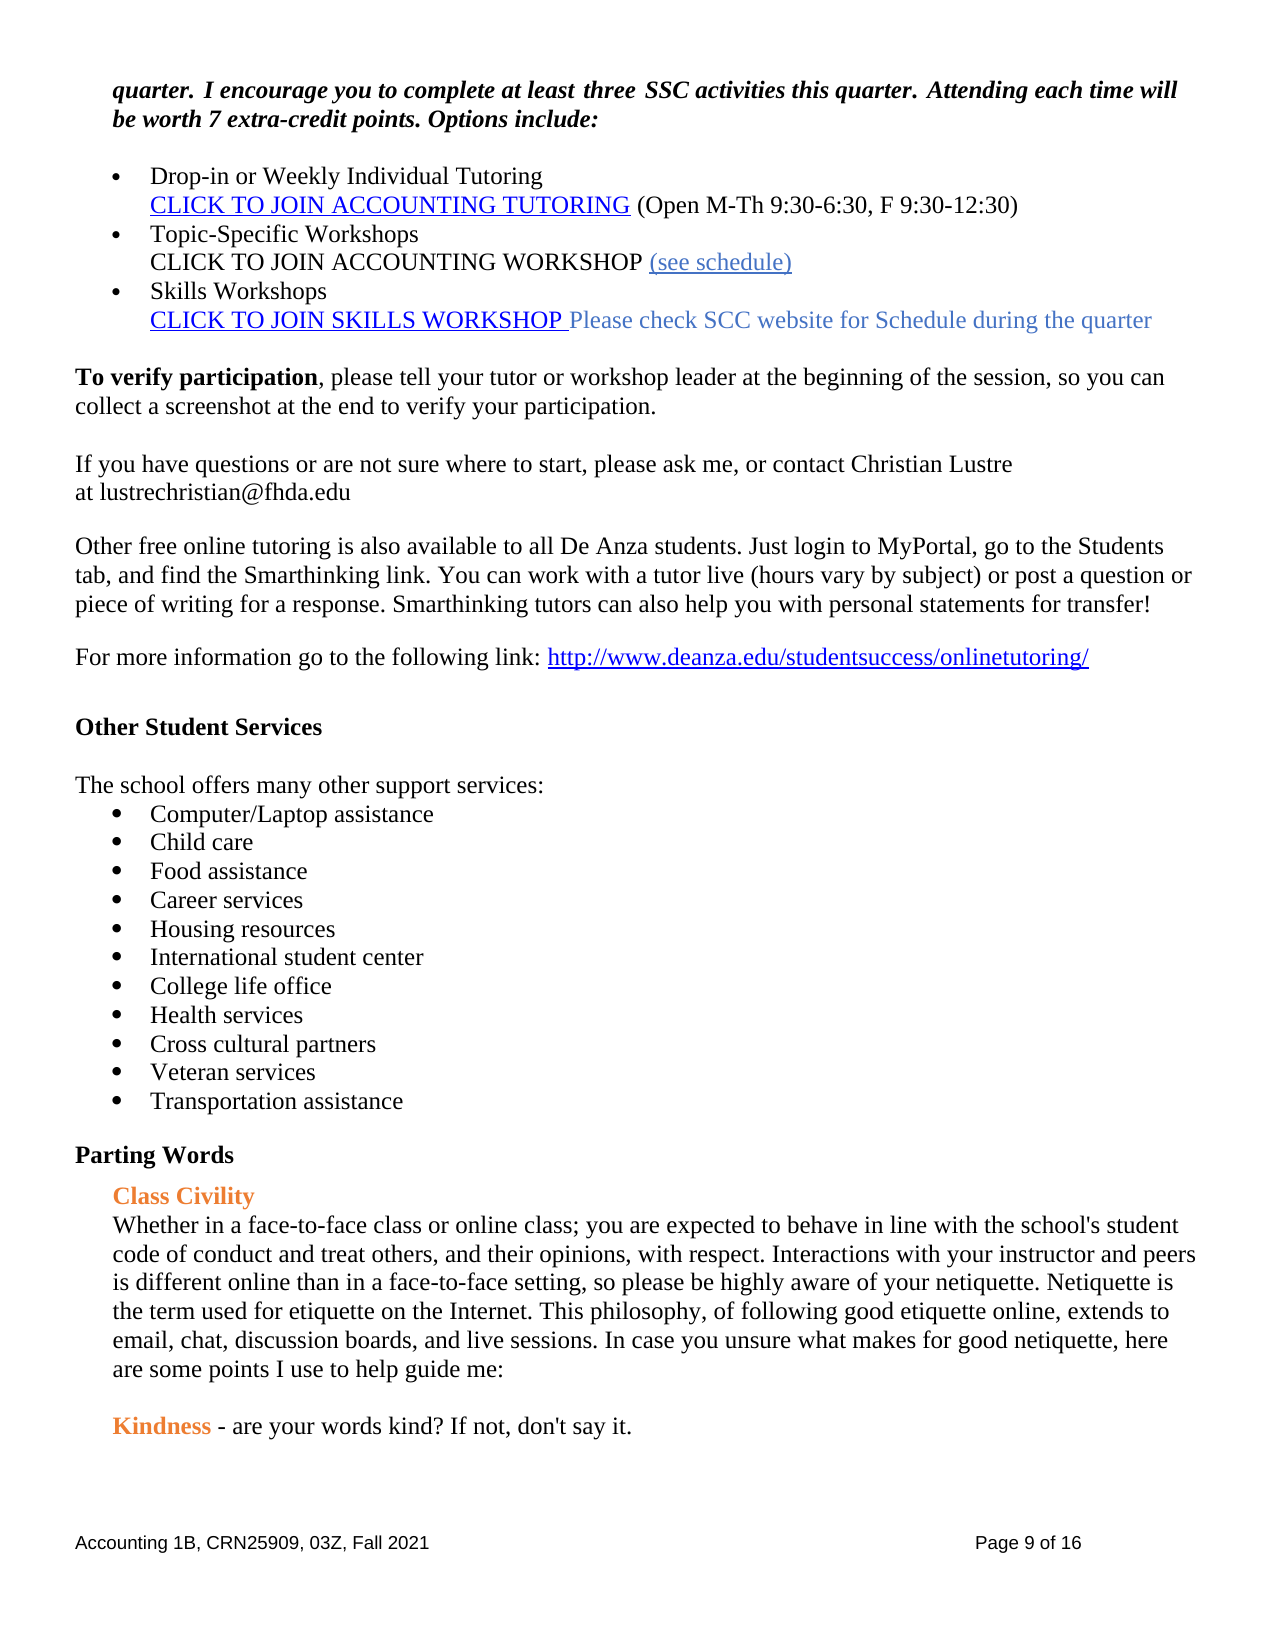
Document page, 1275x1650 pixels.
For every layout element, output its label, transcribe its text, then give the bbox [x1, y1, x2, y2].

list Computer/Laptop assistance [112, 799, 1200, 827]
text Other Student Services [75, 712, 1200, 741]
text Kindness - are your words kind? If not, don't say it. [112, 1411, 1200, 1440]
list College life office [112, 971, 1200, 1000]
subtitle Other free online tutoring is also available to all De Anza students. Just login to MyPortal, go to the Students tab, and find the Smarthinking link. You can work with a tutor live (hours vary by subject) or post a question or piece of writing for a response. Smarthinking tutors can also help you with personal statements for transfer! [75, 531, 1200, 617]
list Child care [112, 827, 1200, 856]
subtitle For more information go to the following link: http://www.deanza.edu/studentsuccess/onlinetutoring/ [75, 642, 1200, 671]
list Health services [112, 1000, 1200, 1029]
list Cross cultural partners [112, 1029, 1200, 1057]
text Class Civility [112, 1181, 1200, 1210]
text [112, 75, 1200, 132]
list Veteran services [112, 1057, 1200, 1086]
text To verify participation, please tell your tutor or workshop leader at the beginning of the session, so you can collect a screenshot at the end to verify your participation. [75, 362, 1200, 449]
list Career services [112, 885, 1200, 914]
list Drop-in or Weekly Individual Tutoring CLICK TO JOIN ACCOUNTING TUTORING (Open M-Th 9:30-6:30, F 9:30-12:30) [112, 161, 1200, 219]
list Transportation assistance [112, 1086, 1200, 1115]
list Food assistance [112, 856, 1200, 885]
list International student center [112, 942, 1200, 971]
text The school offers many other support services: [75, 770, 1200, 799]
subtitle Parting Words [75, 1140, 1200, 1169]
text If you have questions or are not sure where to start, please ask me, or contact Christian Lustre at lustrechristian@fhda.edu [75, 449, 1200, 506]
list Housing resources [112, 914, 1200, 942]
list Skills Workshops CLICK TO JOIN SKILLS WORKSHOP Please check SCC website for Schedule during the quarter [112, 276, 1200, 334]
text Whether in a face-to-face class or online class; you are expected to behave in line with the school's student code of conduct and treat others, and their opinions, with respect. Interactions with your instructor and peers is different online than in a face-to-face setting, so please be highly aware of your netiquette. Netiquette is the term used for etiquette on the Internet. This philosophy, of following good etiquette online, extends to email, chat, discussion boards, and live sessions. In case you unsure what makes for good netiquette, here are some points I use to help guide me: [112, 1210, 1200, 1382]
list Topic-Specific Workshops CLICK TO JOIN ACCOUNTING WORKSHOP (see schedule) [112, 219, 1200, 276]
